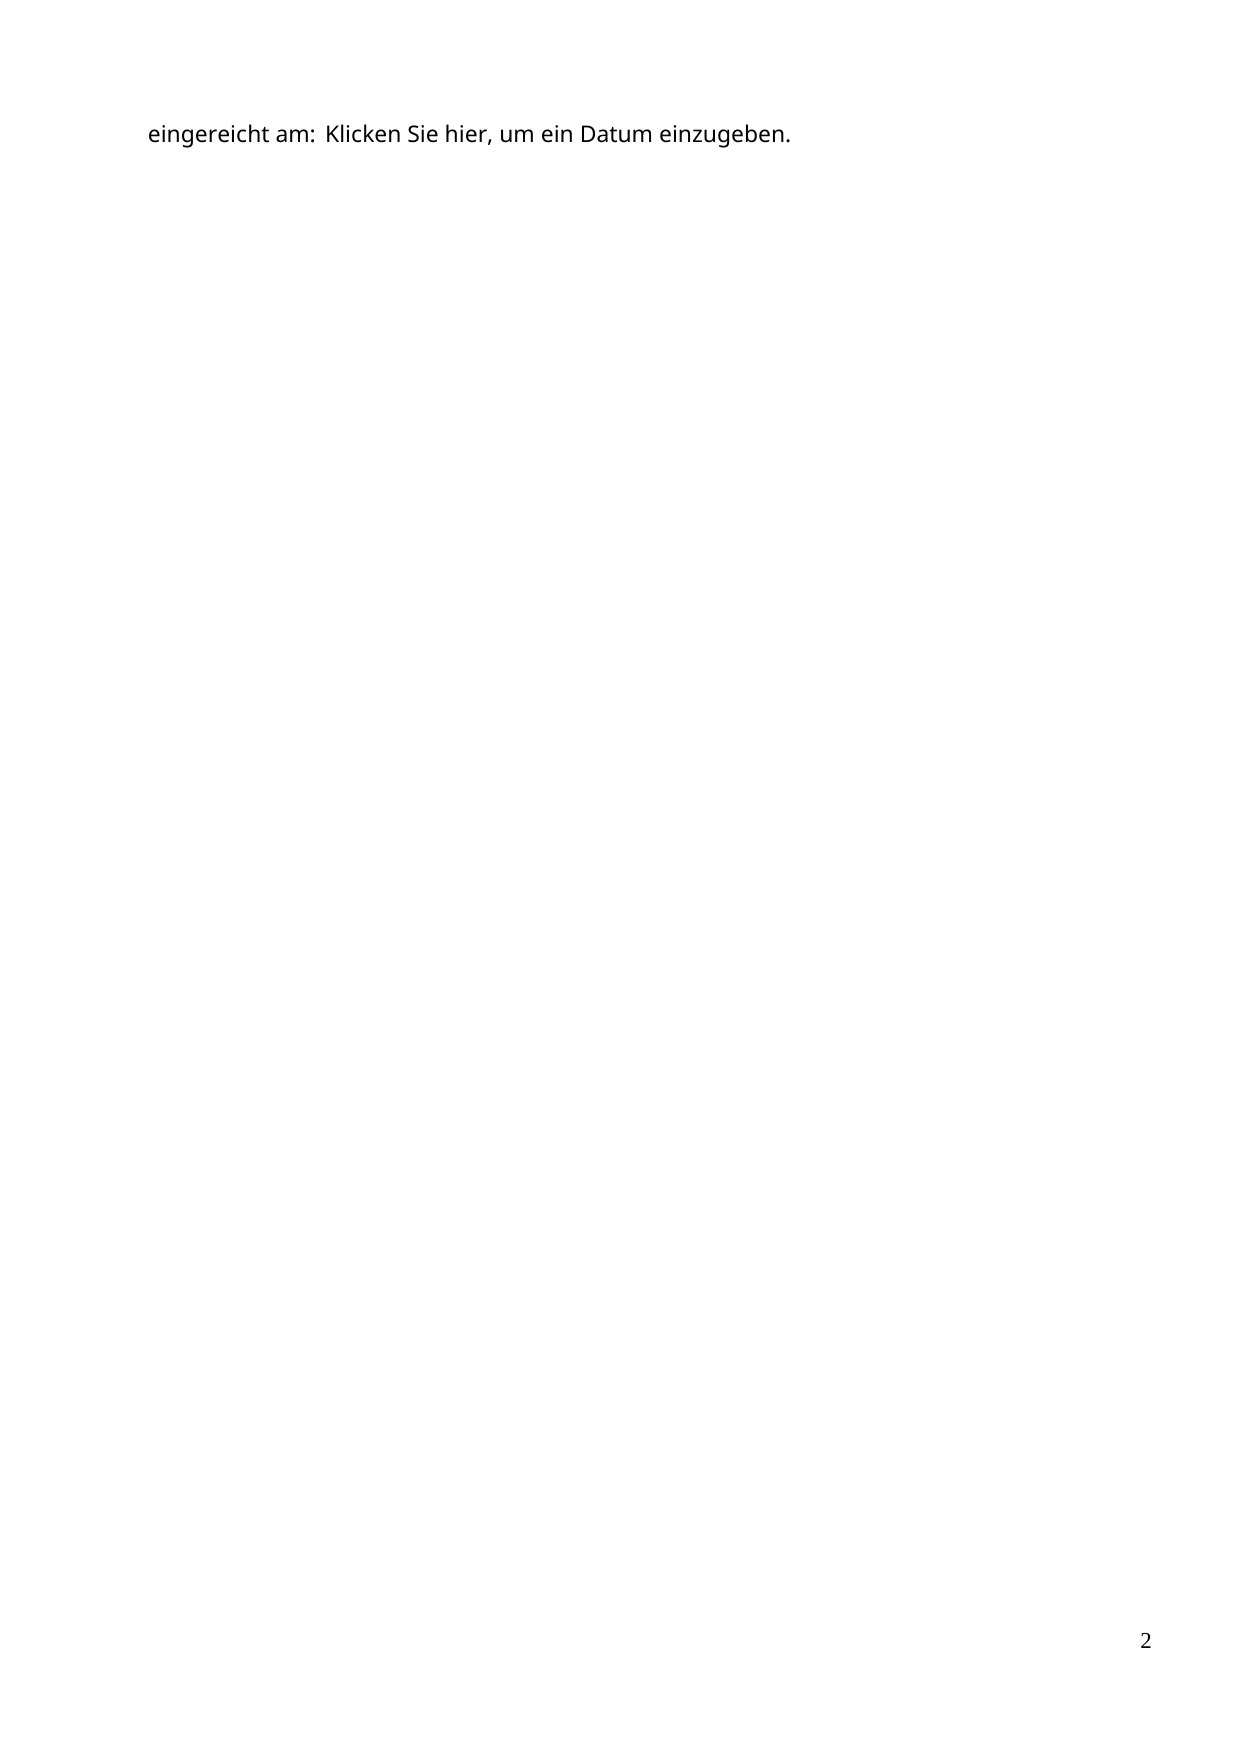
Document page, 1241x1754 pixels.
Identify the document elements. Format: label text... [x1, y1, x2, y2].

text eingereicht am: [148, 118, 1152, 149]
